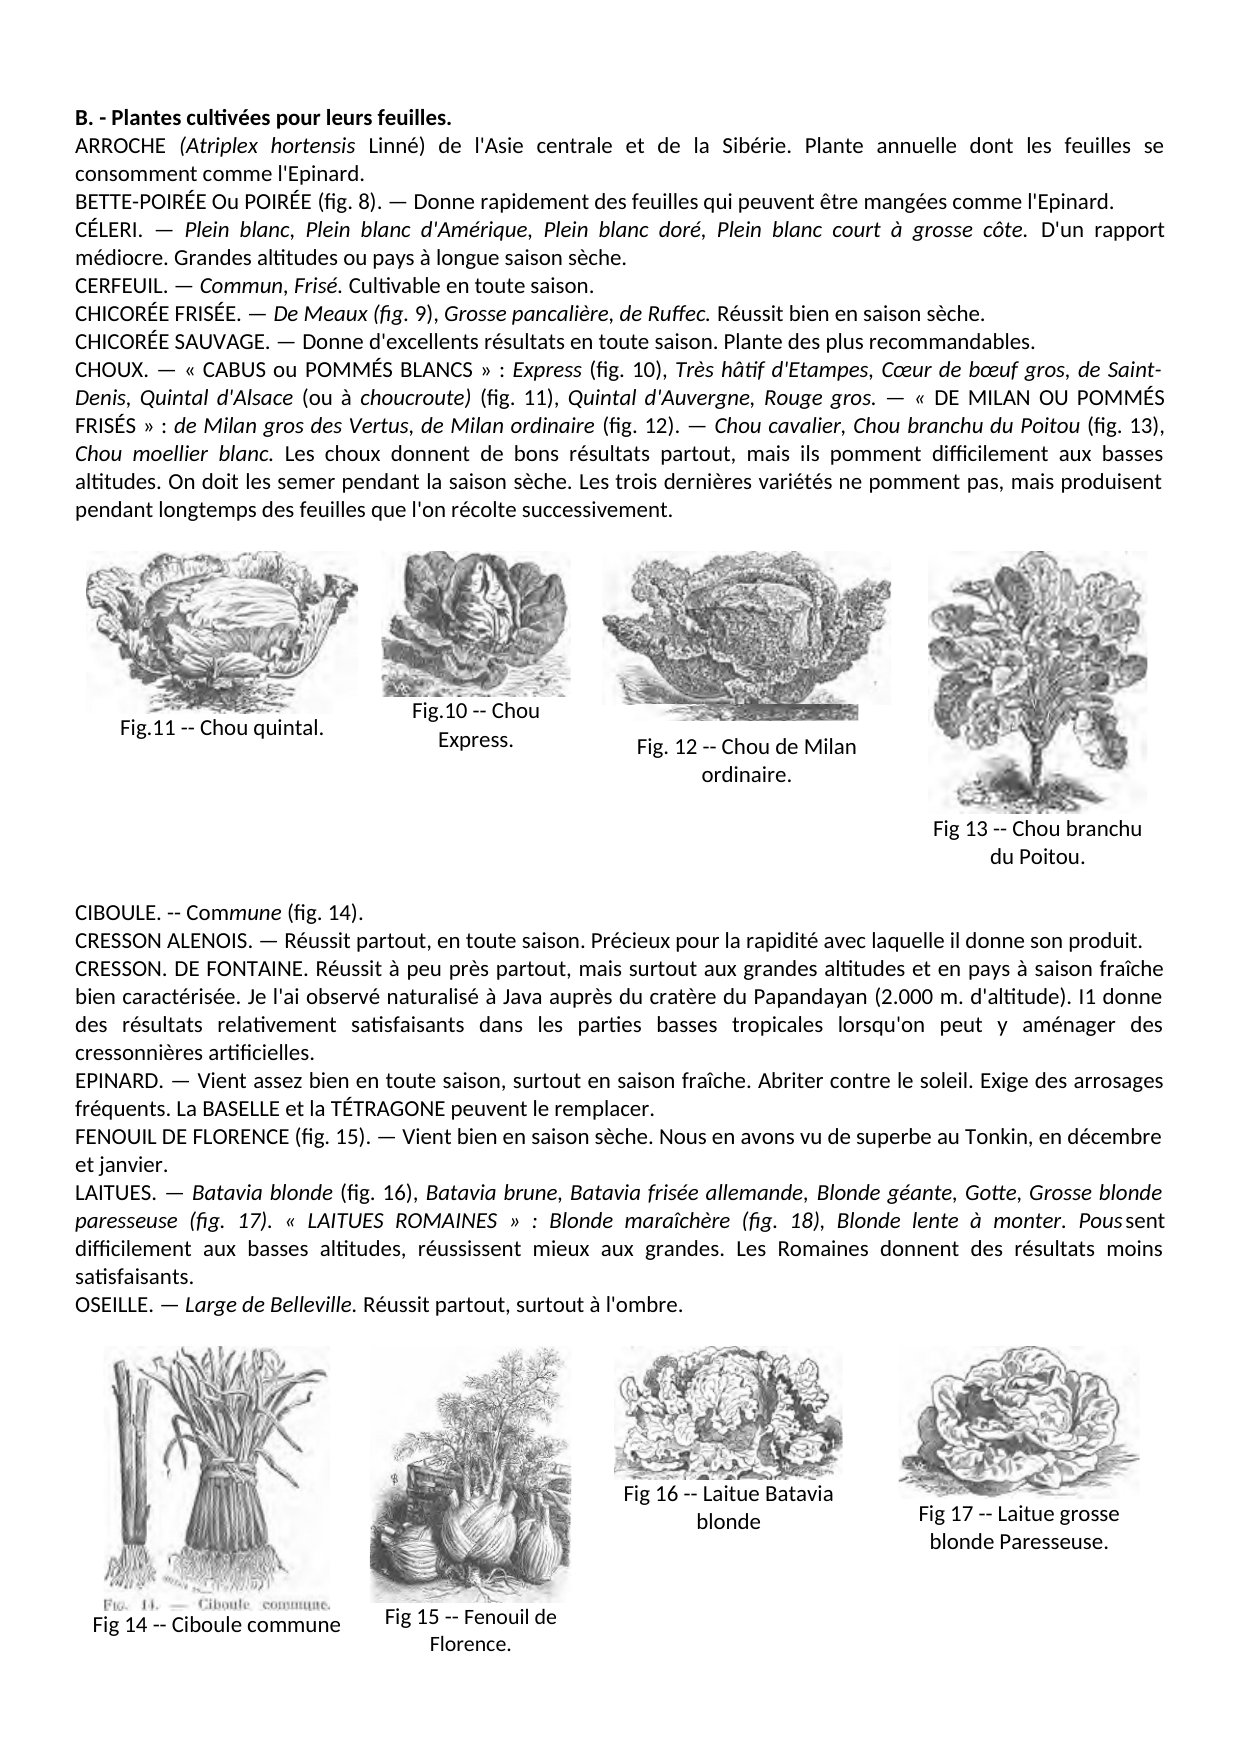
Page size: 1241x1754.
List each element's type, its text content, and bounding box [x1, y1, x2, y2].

table_header Fig. 12 -- Chou de Milan ordinaire. [583, 551, 911, 870]
text CHICORÉE FRISÉE. — De Meaux (fig. 9), Grosse pancalière, de Ruffec. Réussit bien en saison sèche. [75, 299, 1165, 327]
table_header Fig 14 -- Ciboule commune [75, 1346, 359, 1657]
picture [928, 551, 1148, 814]
picture [103, 1346, 331, 1611]
text CHOUX. — « CABUS ou POMMÉS BLANCS » : Express (fig. 10), Très hâtif d'Etampes, Cœur de bœuf gros, de Saint-Denis, Quintal d'Alsace (ou à choucroute) (fig. 11), Quintal d'Auvergne, Rouge gros. — « DE MILAN OU POMMÉS FRISÉS » : de Milan gros des Vertus, de Milan ordinaire (fig. 12). — Chou cavalier, Chou branchu du Poitou (fig. 13), Chou moellier blanc. Les choux donnent de bons résultats partout, mais ils pomment difficilement aux basses altitudes. On doit les semer pendant la saison sèche. Les trois dernières variétés ne pomment pas, mais produisent pendant longtemps des feuilles que l'on récolte successivement. [75, 355, 1165, 523]
table_header Fig.11 -- Chou quintal. [75, 551, 369, 870]
text CRESSON ALENOIS. — Réussit partout, en toute saison. Précieux pour la rapidité avec laquelle il donne son produit. [75, 926, 1165, 954]
text B. - Plantes cultivées pour leurs feuilles. [75, 103, 1165, 131]
picture [898, 1346, 1140, 1499]
table_header Fig 17 -- Laitue grosse blonde Paresseuse. [874, 1346, 1164, 1657]
picture [381, 551, 571, 697]
text EPINARD. — Vient assez bien en toute saison, surtout en saison fraîche. Abriter contre le soleil. Exige des arrosages fréquents. La BASELLE et la TÉTRAGONE peuvent le remplacer. [75, 1066, 1165, 1122]
picture [369, 1346, 572, 1603]
table_header Fig.10 -- Chou Express. [369, 551, 582, 870]
text BETTE-POIRÉE Ou POIRÉE (fig. 8). — Donne rapidement des feuilles qui peuvent être mangées comme l'Epinard. [75, 187, 1165, 215]
text CRESSON. DE FONTAINE. Réussit à peu près partout, mais surtout aux grandes altitudes et en pays à saison fraîche bien caractérisée. Je l'ai observé naturalisé à Java auprès du cratère du Papandayan (2.000 m. d'altitude). I1 donne des résultats relativement satisfaisants dans les parties basses tropicales lorsqu'on peut y aménager des cressonnières artificielles. [75, 954, 1165, 1066]
text LAITUES. — Batavia blonde (fig. 16), Batavia brune, Batavia frisée allemande, Blonde géante, Gotte, Grosse blonde paresseuse (fig. 17). « LAITUES ROMAINES » : Blonde maraîchère (fig. 18), Blonde lente à monter. Poussent difficilement aux basses altitudes, réussissent mieux aux grandes. Les Romaines donnent des résultats moins satisfaisants. [75, 1178, 1165, 1290]
text ARROCHE (Atriplex hortensis Linné) de l'Asie centrale et de la Sibérie. Plante annuelle dont les feuilles se consomment comme l'Epinard. [75, 131, 1165, 187]
picture [614, 1346, 843, 1480]
table_header Fig 16 -- Laitue Batavia blonde [583, 1346, 874, 1657]
picture [602, 551, 892, 705]
text CERFEUIL. — Commun, Frisé. Cultivable en toute saison. [75, 271, 1165, 299]
text FENOUIL DE FLORENCE (fig. 15). — Vient bien en saison sèche. Nous en avons vu de superbe au Tonkin, en décembre et janvier. [75, 1122, 1165, 1178]
text OSEILLE. — Large de Belleville. Réussit partout, surtout à l'ombre. [75, 1290, 1165, 1318]
text CHICORÉE SAUVAGE. — Donne d'excellents résultats en toute saison. Plante des plus recommandables. [75, 327, 1165, 355]
table_header Fig 13 -- Chou branchu du Poitou. [911, 551, 1164, 870]
table_header Fig 15 -- Fenouil de Florence. [359, 1346, 583, 1657]
text CÉLERI. — Plein blanc, Plein blanc d'Amérique, Plein blanc doré, Plein blanc court à grosse côte. D'un rapport médiocre. Grandes altitudes ou pays à longue saison sèche. [75, 215, 1165, 271]
picture [86, 551, 359, 714]
text CIBOULE. -- Commune (fig. 14). [75, 898, 1165, 926]
